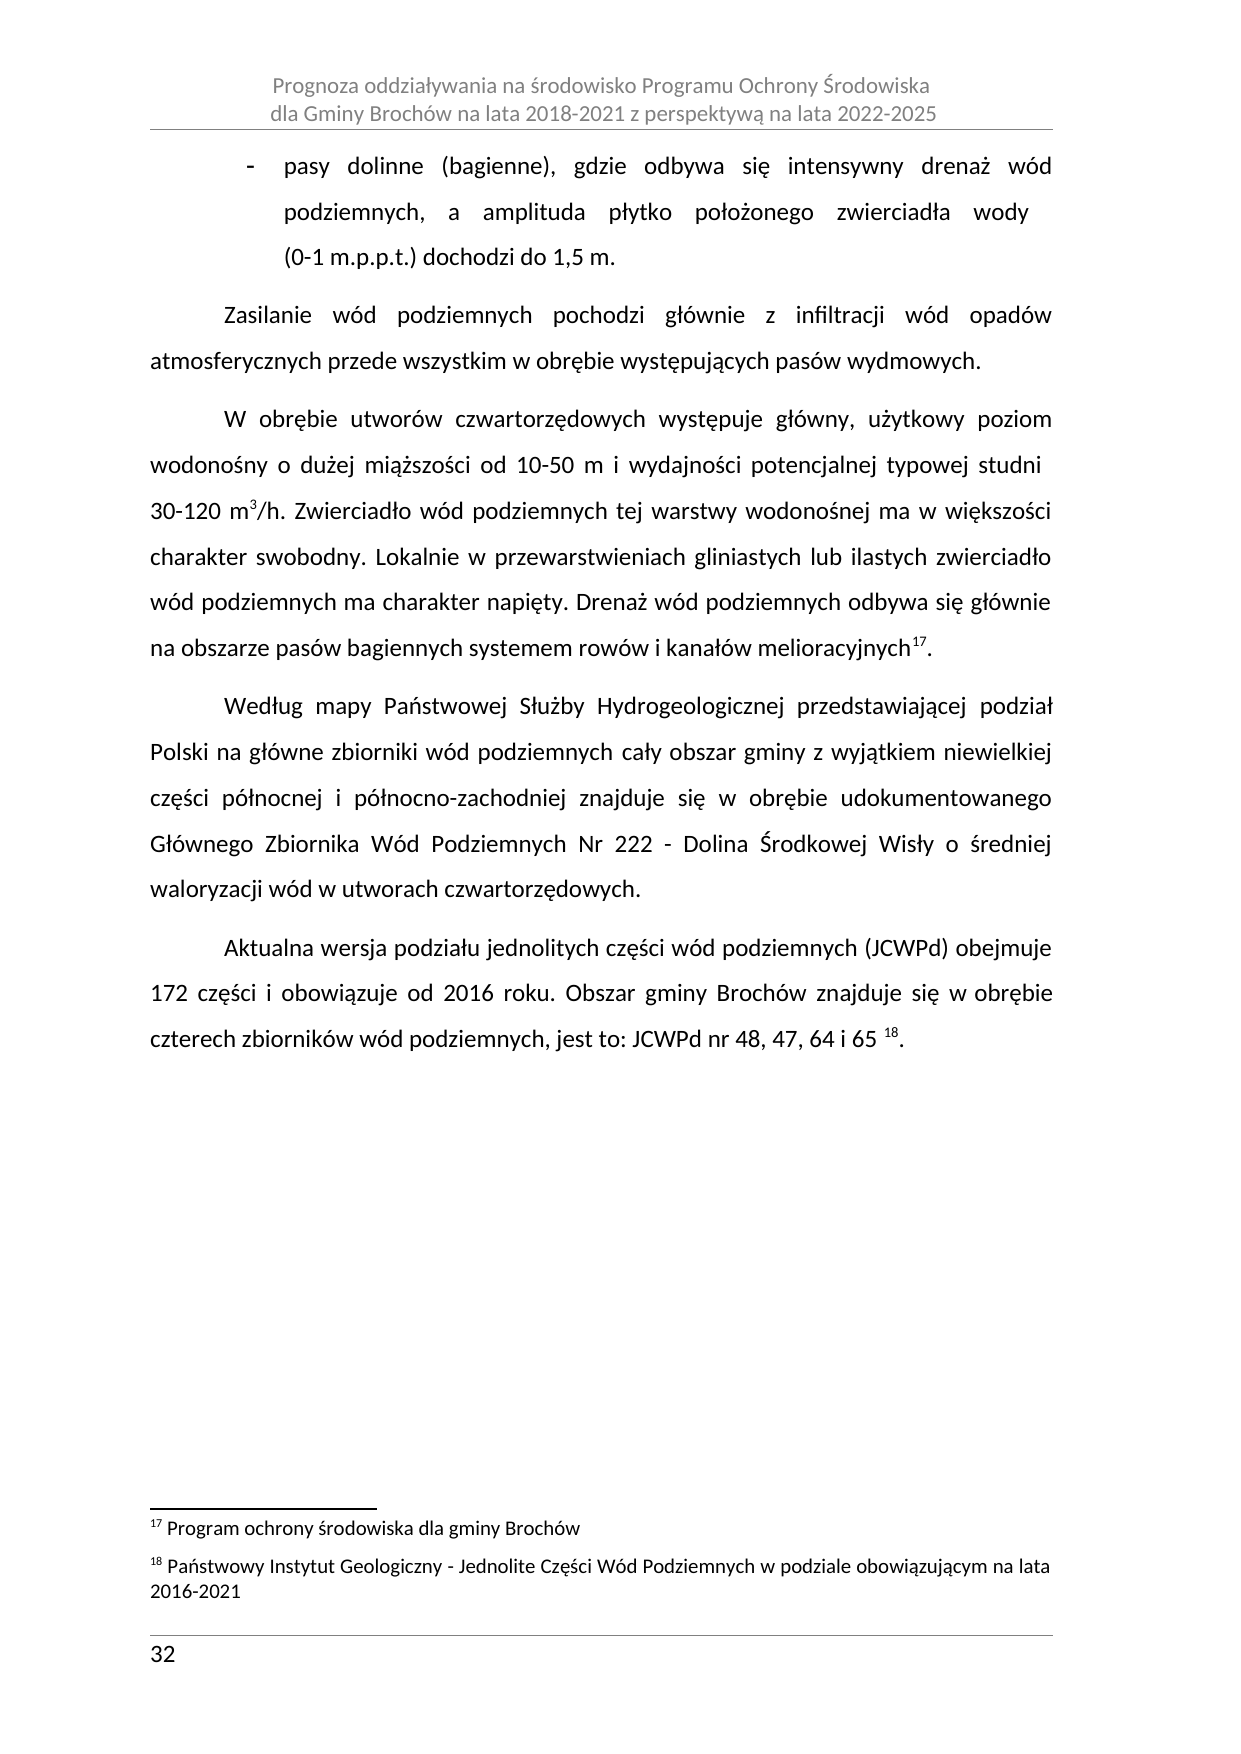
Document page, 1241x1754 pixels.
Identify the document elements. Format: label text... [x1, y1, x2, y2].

text Według mapy Państwowej Służby Hydrogeologicznej przedstawiającej podział Polski na główne zbiorniki wód podziemnych cały obszar gminy z wyjątkiem niewielkiej części północnej i północno-zachodniej znajduje się w obrębie udokumentowanego Głównego Zbiornika Wód Podziemnych Nr 222 - Dolina Środkowej Wisły o średniej waloryzacji wód w utworach czwartorzędowych. [150, 691, 1053, 904]
text W obrębie utworów czwartorzędowych występuje główny, użytkowy poziom wodonośny o dużej miąższości od 10- i wydajności potencjalnej typowej studni 30-120 m3/h. Zwierciadło wód podziemnych tej warstwy wodonośnej ma w większości charakter swobodny. Lokalnie w przewarstwieniach gliniastych lub ilastych zwierciadło wód podziemnych ma charakter napięty. Drenaż wód podziemnych odbywa się głównie na obszarze pasów bagiennych systemem rowów i kanałów melioracyjnych. [150, 404, 1053, 663]
text Aktualna wersja podziału jednolitych części wód podziemnych (JCWPd) obejmuje 172 części i obowiązuje od 2016 roku. Obszar gminy Brochów znajduje się w obrębie czterech zbiorników wód podziemnych, jest to: JCWPd nr 48, 47, 64 i 65 . [150, 932, 1053, 1054]
text Zasilanie wód podziemnych pochodzi głównie z infiltracji wód opadów atmosferycznych przede wszystkim w obrębie występujących pasów wydmowych. [150, 300, 1053, 376]
list pasy dolinne (bagienne), gdzie odbywa się intensywny drenaż wód podziemnych, a amplituda płytko położonego zwierciadła wody (0-1 m.p.p.t.) dochodzi do 1,5 m. [246, 150, 1053, 272]
